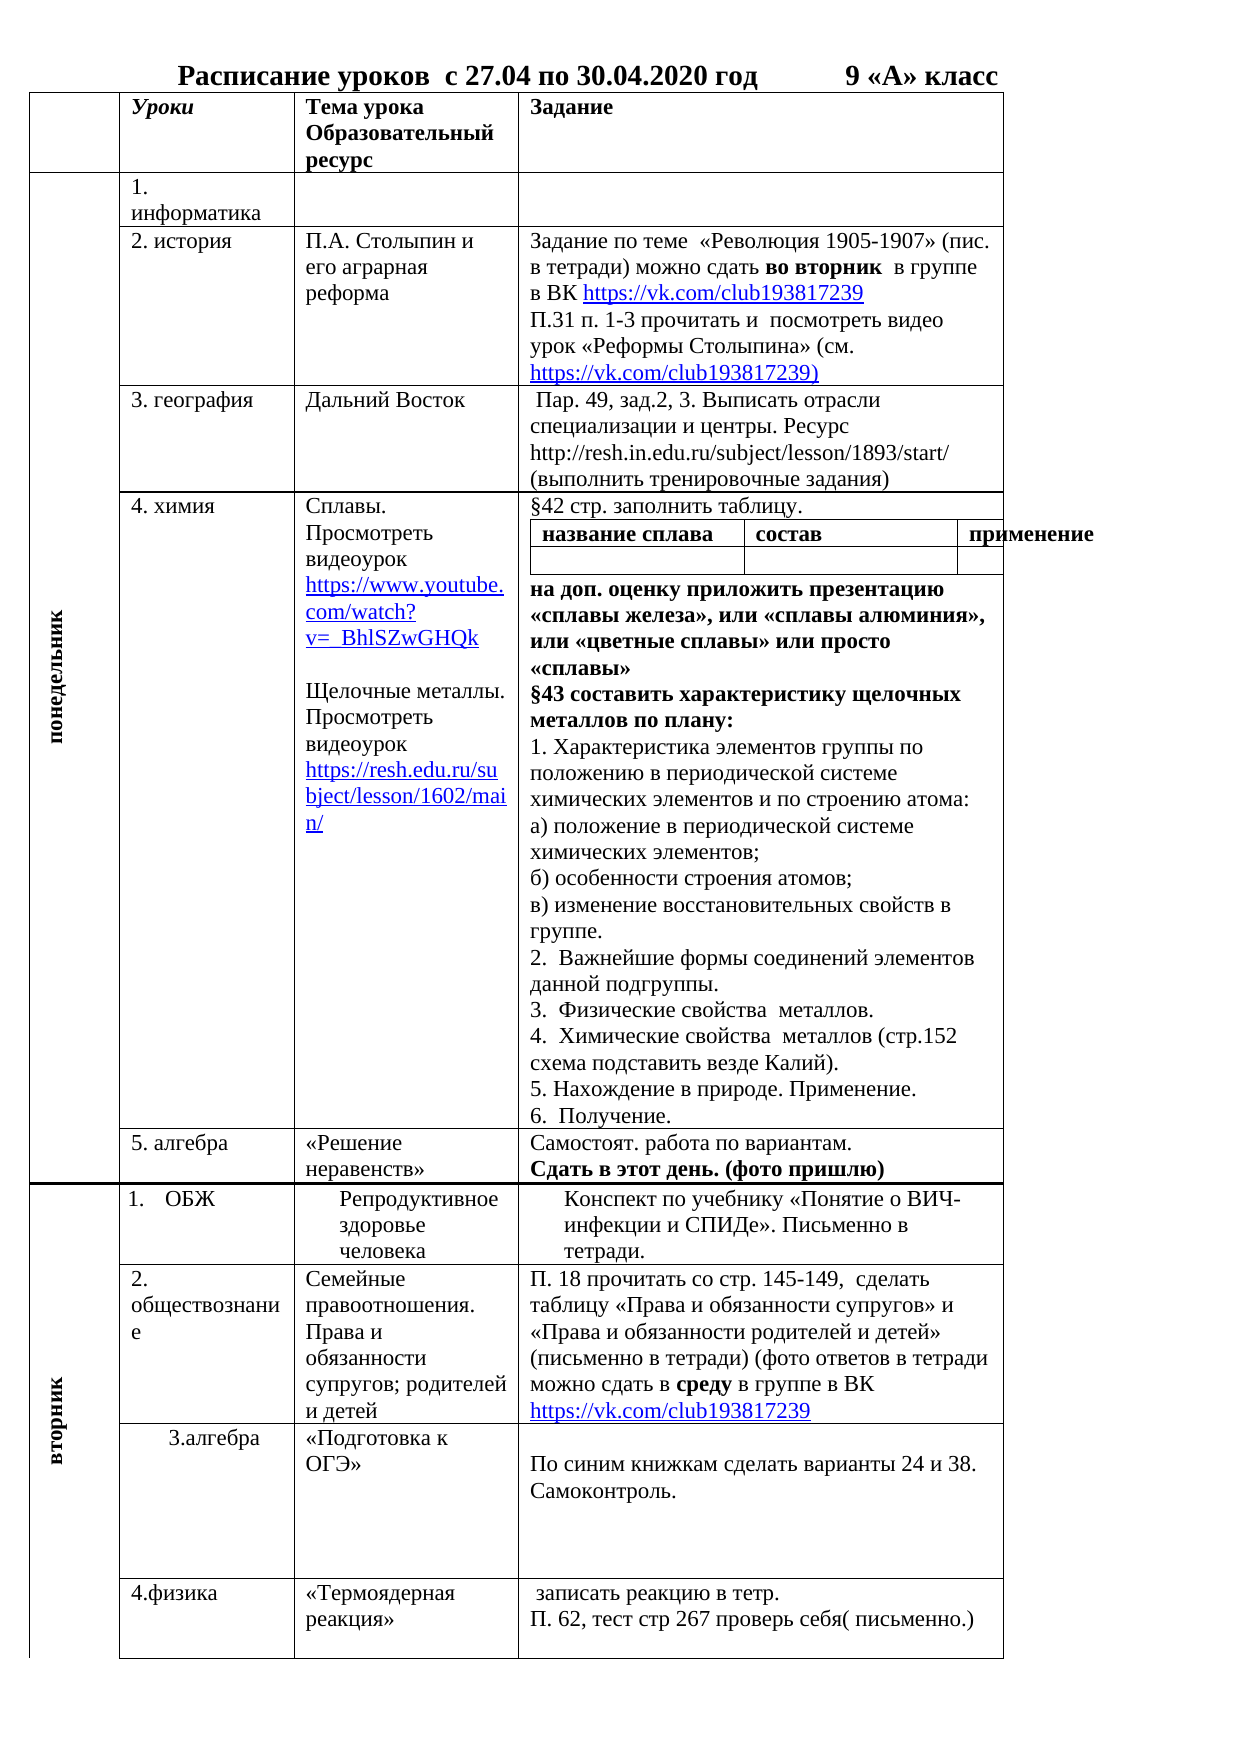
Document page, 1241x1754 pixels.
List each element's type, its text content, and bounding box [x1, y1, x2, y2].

table_header Тема урока Образовательный ресурс [295, 93, 518, 172]
table_cell [295, 173, 518, 226]
table_cell ОБЖ [120, 1185, 294, 1264]
table_cell Задание по теме «Революция 1905-1907» (пис. в тетради) можно сдать во вторник в группе в ВК https://vk.com/club193817239 П.31 п. 1-3 прочитать и посмотреть видео урок «Реформы Столыпина» (см. https://vk.com/club193817239) [519, 227, 1003, 385]
table_cell вторник [30, 1185, 119, 1658]
table_cell 5. алгебра [120, 1129, 294, 1182]
table_cell 4.физика [120, 1579, 294, 1658]
table_header [30, 93, 119, 172]
table_cell 1. информатика [120, 173, 294, 226]
table_cell П.А. Столыпин и его аграрная реформа [295, 227, 518, 385]
table_cell §42 стр. заполнить таблицу. на доп. оценку приложить презентацию «сплавы железа», или «сплавы алюминия», или «цветные сплавы» или просто «сплавы» §43 составить характеристику щелочных металлов по плану: 1. Характеристика элементов группы по положению в периодической системе химических элементов и по строению атома: а) положение в периодической системе химических элементов; б) особенности строения атомов; в) изменение восстановительных свойств в группе. 2. Важнейшие формы соединений элементов данной подгруппы. 3. Физические свойства металлов. 4. Химические свойства металлов (стр.152 схема подставить везде Калий). 5. Нахождение в природе. Применение. 6. Получение. [519, 493, 1003, 1128]
table_cell 2. обществознание [120, 1265, 294, 1423]
table_cell Репродуктивное здоровье человека [295, 1185, 518, 1264]
table_cell П. 18 прочитать со стр. 145-149, сделать таблицу «Права и обязанности супругов» и «Права и обязанности родителей и детей» (письменно в тетради) (фото ответов в тетради можно сдать в среду в группе в ВК https://vk.com/club193817239 [519, 1265, 1003, 1423]
table_cell Сплавы. Просмотреть видеоурок https://www.youtube.com/watch?v=_BhlSZwGHQk Щелочные металлы. Просмотреть видеоурок https://resh.edu.ru/subject/lesson/1602/main/ [295, 493, 518, 1128]
table_cell [519, 173, 1003, 226]
table_cell «Термоядерная реакция» [295, 1579, 518, 1658]
table_cell 3. география [120, 386, 294, 491]
table_cell записать реакцию в тетр. П. 62, тест стр 267 проверь себя( письменно.) [519, 1579, 1003, 1658]
table_cell По синим книжкам сделать варианты 24 и 38. Самоконтроль. [519, 1424, 1003, 1578]
table_cell Конспект по учебнику «Понятие о ВИЧ-инфекции и СПИДе». Письменно в тетради. [519, 1185, 1003, 1264]
table_cell «Подготовка к ОГЭ» [295, 1424, 518, 1578]
table_header Задание [519, 93, 1003, 172]
table_cell Семейные правоотношения. Права и обязанности супругов; родителей и детей [295, 1265, 518, 1423]
table_header Уроки [120, 93, 294, 172]
text Расписание уроков с 27.04 по 30.04.2020 год 9 «А» класс [177, 58, 1152, 92]
table_cell Самостоят. работа по вариантам. Сдать в этот день. (фото пришлю) [519, 1129, 1003, 1182]
table_cell понедельник [30, 173, 119, 1182]
table_cell 4. химия [120, 493, 294, 1128]
table_cell Пар. 49, зад.2, 3. Выписать отрасли специализации и центры. Ресурс http://resh.in.edu.ru/subject/lesson/1893/start/ (выполнить тренировочные задания) [519, 386, 1003, 491]
table_cell «Решение неравенств» [295, 1129, 518, 1182]
table_cell 2. история [120, 227, 294, 385]
table_cell Дальний Восток [295, 386, 518, 491]
table_cell 3.алгебра [120, 1424, 294, 1578]
